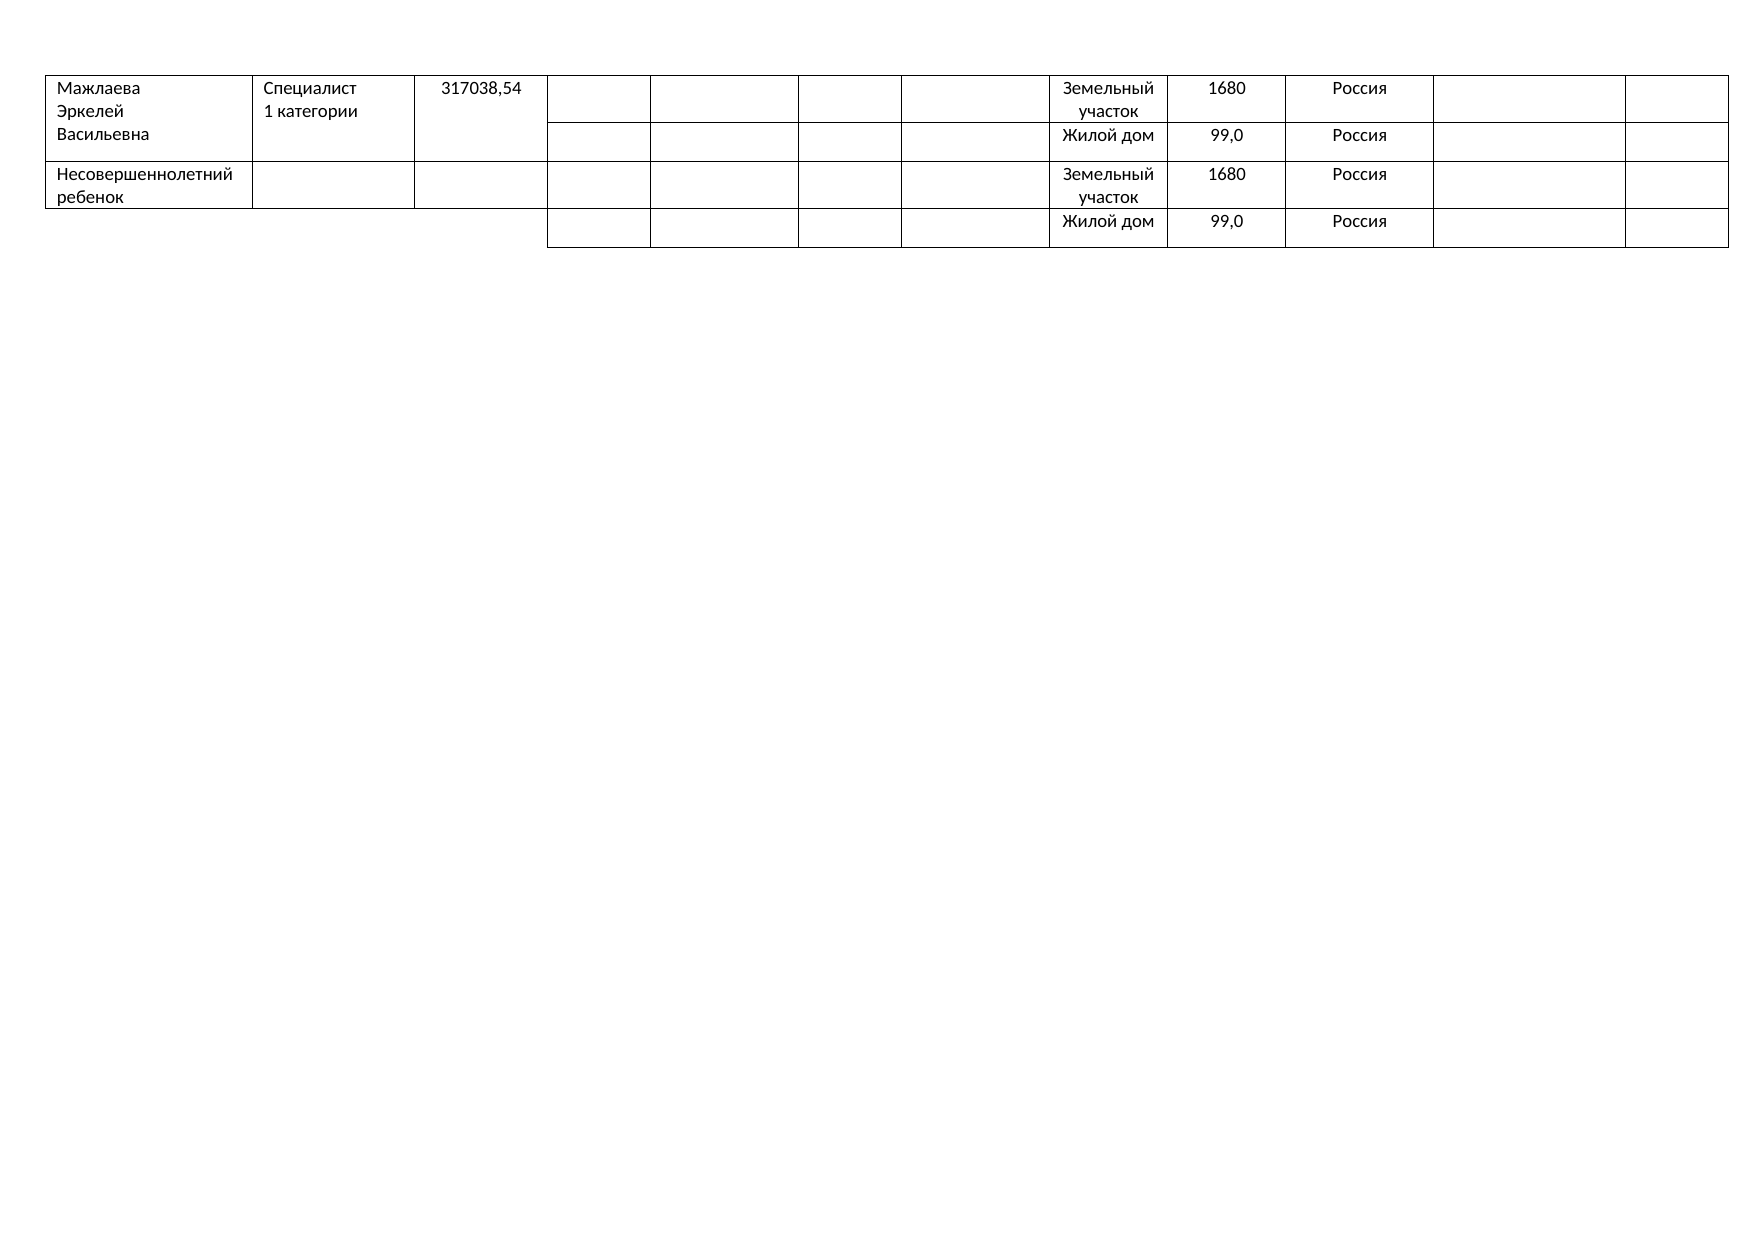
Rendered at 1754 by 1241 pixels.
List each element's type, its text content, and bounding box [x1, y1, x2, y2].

table_cell 99,0 [1168, 209, 1285, 247]
table_cell [1434, 123, 1625, 161]
table_cell Мажлаева Эркелей Васильевна [46, 76, 252, 161]
table_cell [902, 123, 1049, 161]
table_cell [651, 209, 798, 247]
table_cell [253, 162, 414, 208]
table_cell [1626, 162, 1728, 208]
table_cell [651, 76, 798, 122]
table_cell [651, 162, 798, 208]
table_cell [1434, 76, 1625, 122]
table_cell [548, 123, 650, 161]
table_cell [799, 162, 901, 208]
table_cell [902, 76, 1049, 122]
table_cell [1434, 162, 1625, 208]
table_cell Жилой дом [1050, 123, 1167, 161]
table_cell [651, 123, 798, 161]
table_cell [902, 209, 1049, 247]
table_cell [548, 209, 650, 247]
table_cell [1626, 76, 1728, 122]
table_cell 1680 [1168, 76, 1285, 122]
table_cell Специалист 1 категории [253, 76, 414, 161]
table_cell 1680 [1168, 162, 1285, 208]
table_cell [799, 123, 901, 161]
table_cell [1626, 209, 1728, 247]
table_cell 99,0 [1168, 123, 1285, 161]
table_cell [799, 76, 901, 122]
table_cell Россия [1286, 162, 1433, 208]
table_cell Земельный участок [1050, 76, 1167, 122]
table_cell [548, 162, 650, 208]
table_cell [1434, 209, 1625, 247]
table_cell [799, 209, 901, 247]
table_cell [415, 162, 547, 208]
table_cell [548, 76, 650, 122]
table_cell Жилой дом [1050, 209, 1167, 247]
table_cell Россия [1286, 76, 1433, 122]
table_cell [1626, 123, 1728, 161]
table_cell Россия [1286, 123, 1433, 161]
table_cell 317038,54 [415, 76, 547, 161]
table_cell Земельный участок [1050, 162, 1167, 208]
table_cell Несовершеннолетний ребенок [46, 162, 252, 208]
table_cell Россия [1286, 209, 1433, 247]
table_cell [902, 162, 1049, 208]
